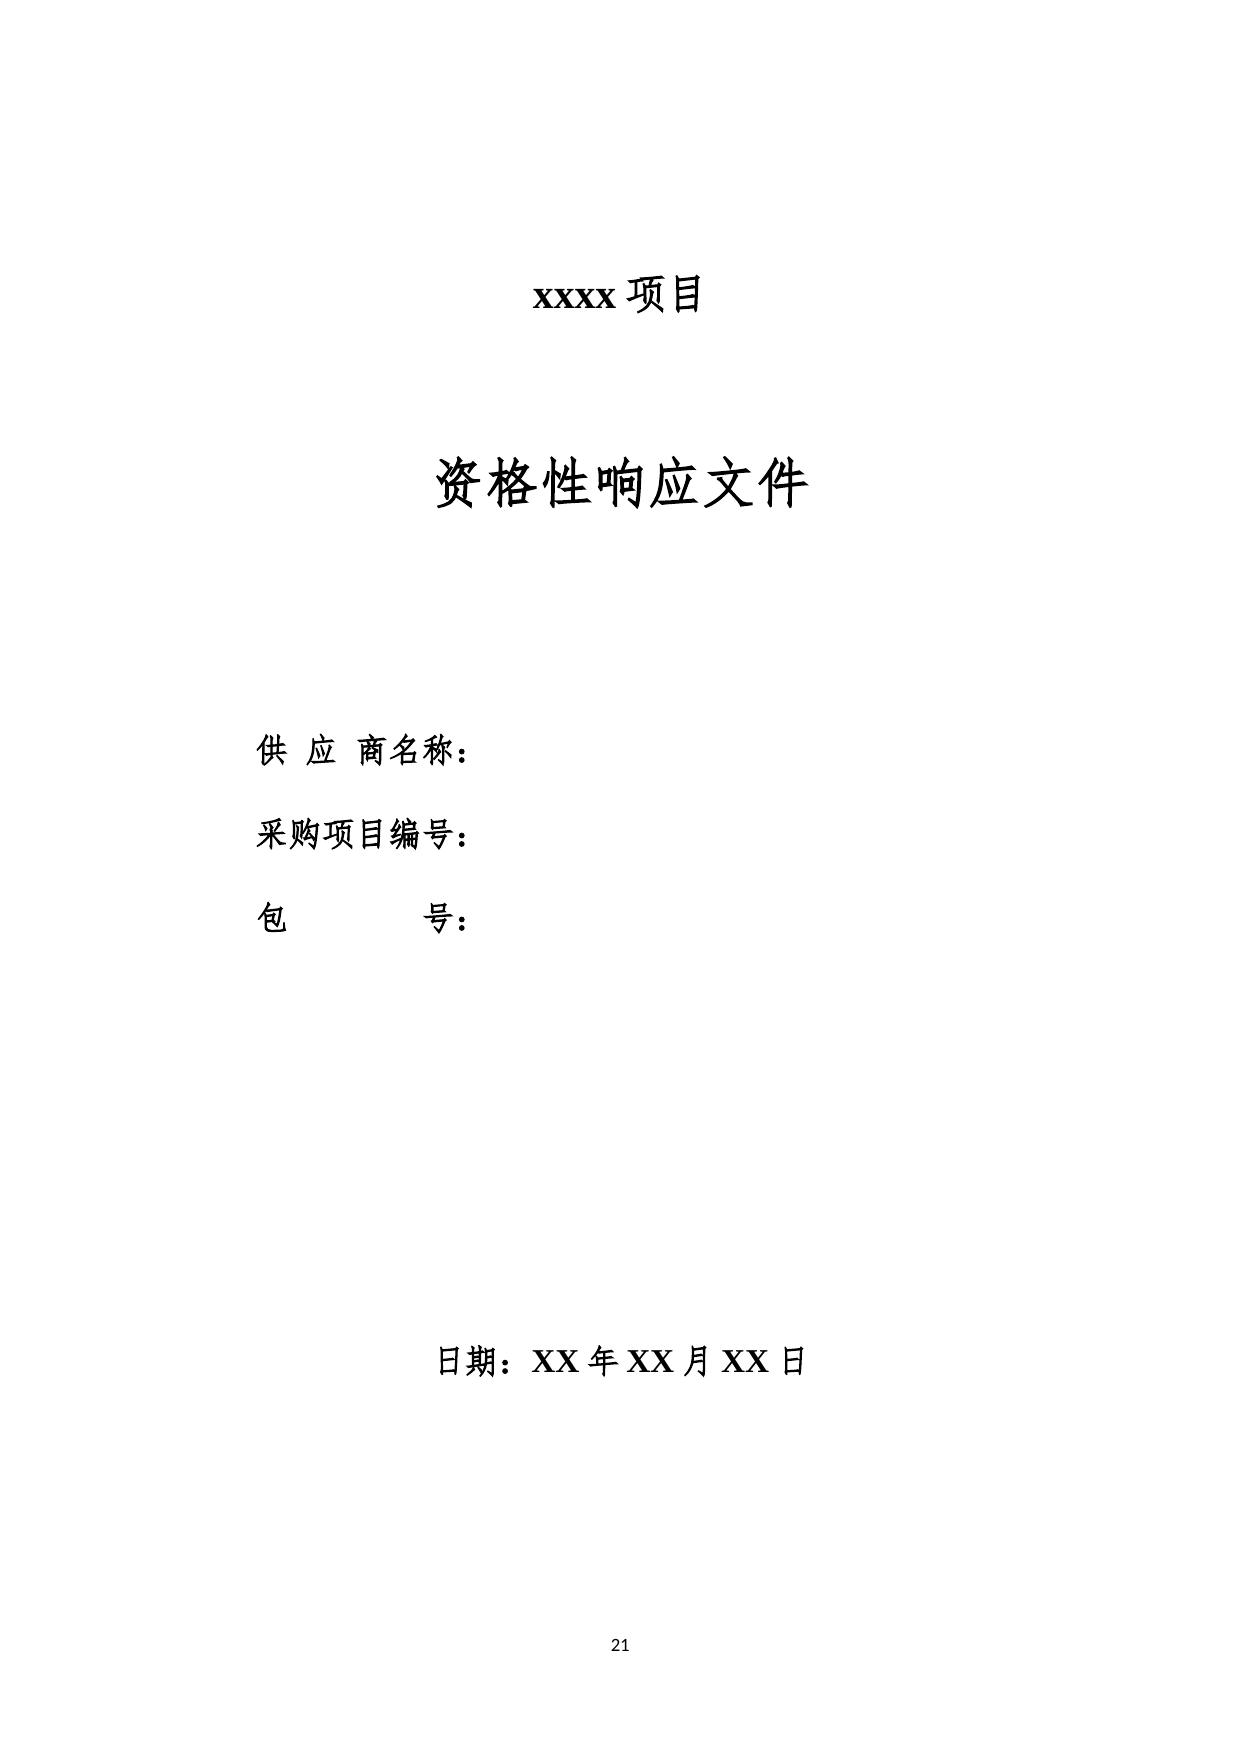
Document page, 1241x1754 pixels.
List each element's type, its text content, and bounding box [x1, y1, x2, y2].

text 采购项目编号： [187, 799, 1053, 864]
text 日期：XX年XX月XX日 [187, 1327, 1053, 1392]
text 资格性响应文件 [187, 446, 1053, 511]
text xxxx项目 [187, 259, 1053, 324]
text 包 号： [187, 883, 1053, 948]
text 供 应 商名称： [187, 715, 1053, 780]
